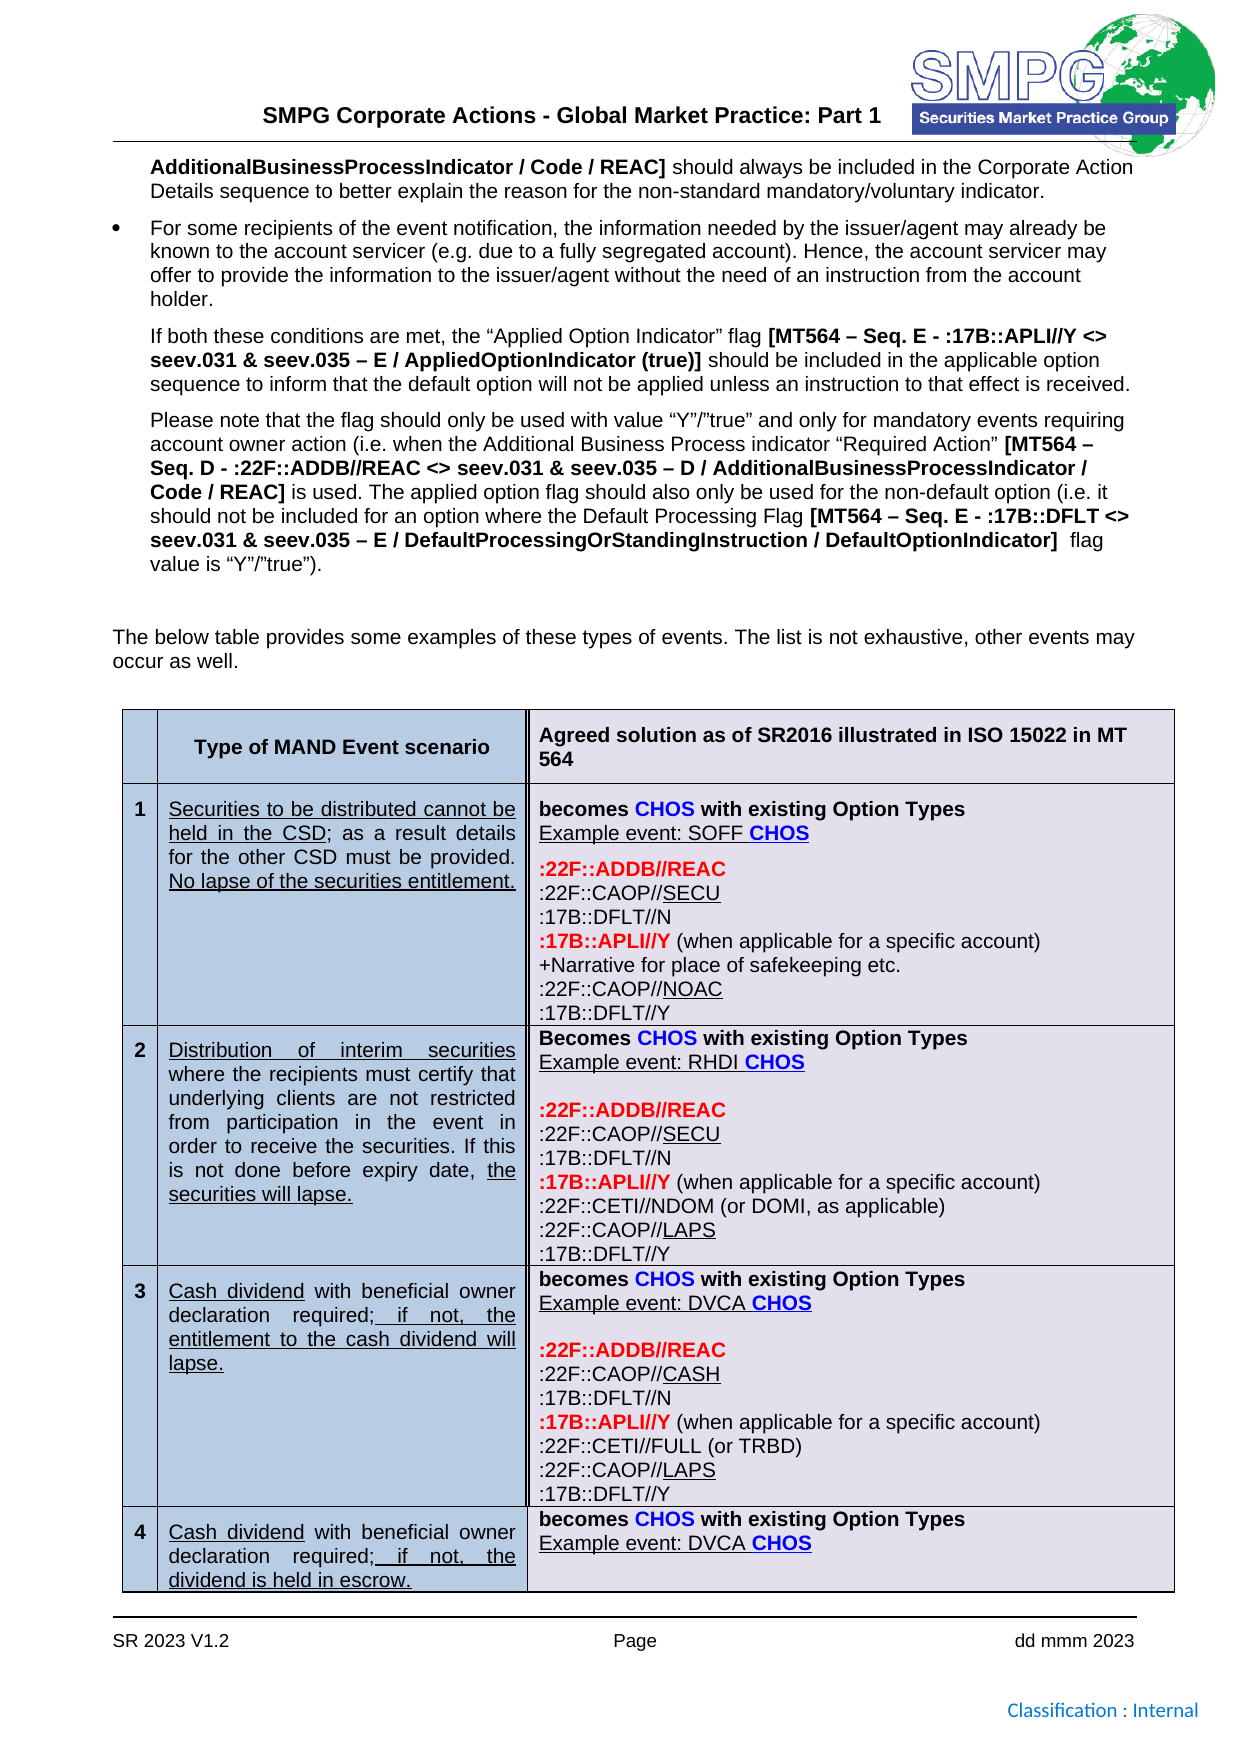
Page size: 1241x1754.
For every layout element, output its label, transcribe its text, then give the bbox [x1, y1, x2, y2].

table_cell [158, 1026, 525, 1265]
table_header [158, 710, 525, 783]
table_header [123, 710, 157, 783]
text If both these conditions are met, the “Applied Option Indicator” flag [MT564 – Seq. E - :17B::APLI//Y <> seev.031 & seev.035 – E / AppliedOptionIndicator (true)] should be included in the applicable option sequence to inform that the default option will not be applied unless an instruction to that effect is received. [150, 324, 1137, 396]
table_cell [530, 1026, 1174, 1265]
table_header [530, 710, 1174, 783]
list For some recipients of the event notification, the information needed by the issuer/agent may already be known to the account servicer (e.g. due to a fully segregated account). Hence, the account servicer may offer to provide the information to the issuer/agent without the need of an instruction from the account holder. [112, 215, 1137, 311]
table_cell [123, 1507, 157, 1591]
text The below table provides some examples of these types of events. The list is not exhaustive, other events may occur as well. [112, 625, 1137, 673]
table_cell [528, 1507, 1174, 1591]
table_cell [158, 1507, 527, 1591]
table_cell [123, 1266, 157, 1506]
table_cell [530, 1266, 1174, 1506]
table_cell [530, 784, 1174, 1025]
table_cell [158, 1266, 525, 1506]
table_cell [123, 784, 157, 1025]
text Please note that the flag should only be used with value “Y”/”true” and only for mandatory events requiring account owner action (i.e. when the Additional Business Process indicator “Required Action” [MT564 – Seq. D - :22F::ADDB//REAC <> seev.031 & seev.035 – D / AdditionalBusinessProcessIndicator / Code / REAC] is used. The applied option flag should also only be used for the non-default option (i.e. it should not be included for an option where the Default Processing Flag [MT564 – Seq. E - :17B::DFLT <> seev.031 & seev.035 – E / DefaultProcessingOrStandingInstruction / DefaultOptionIndicator] flag value is “Y”/”true”). [150, 408, 1137, 576]
picture [911, 14, 1216, 157]
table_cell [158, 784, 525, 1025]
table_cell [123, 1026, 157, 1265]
